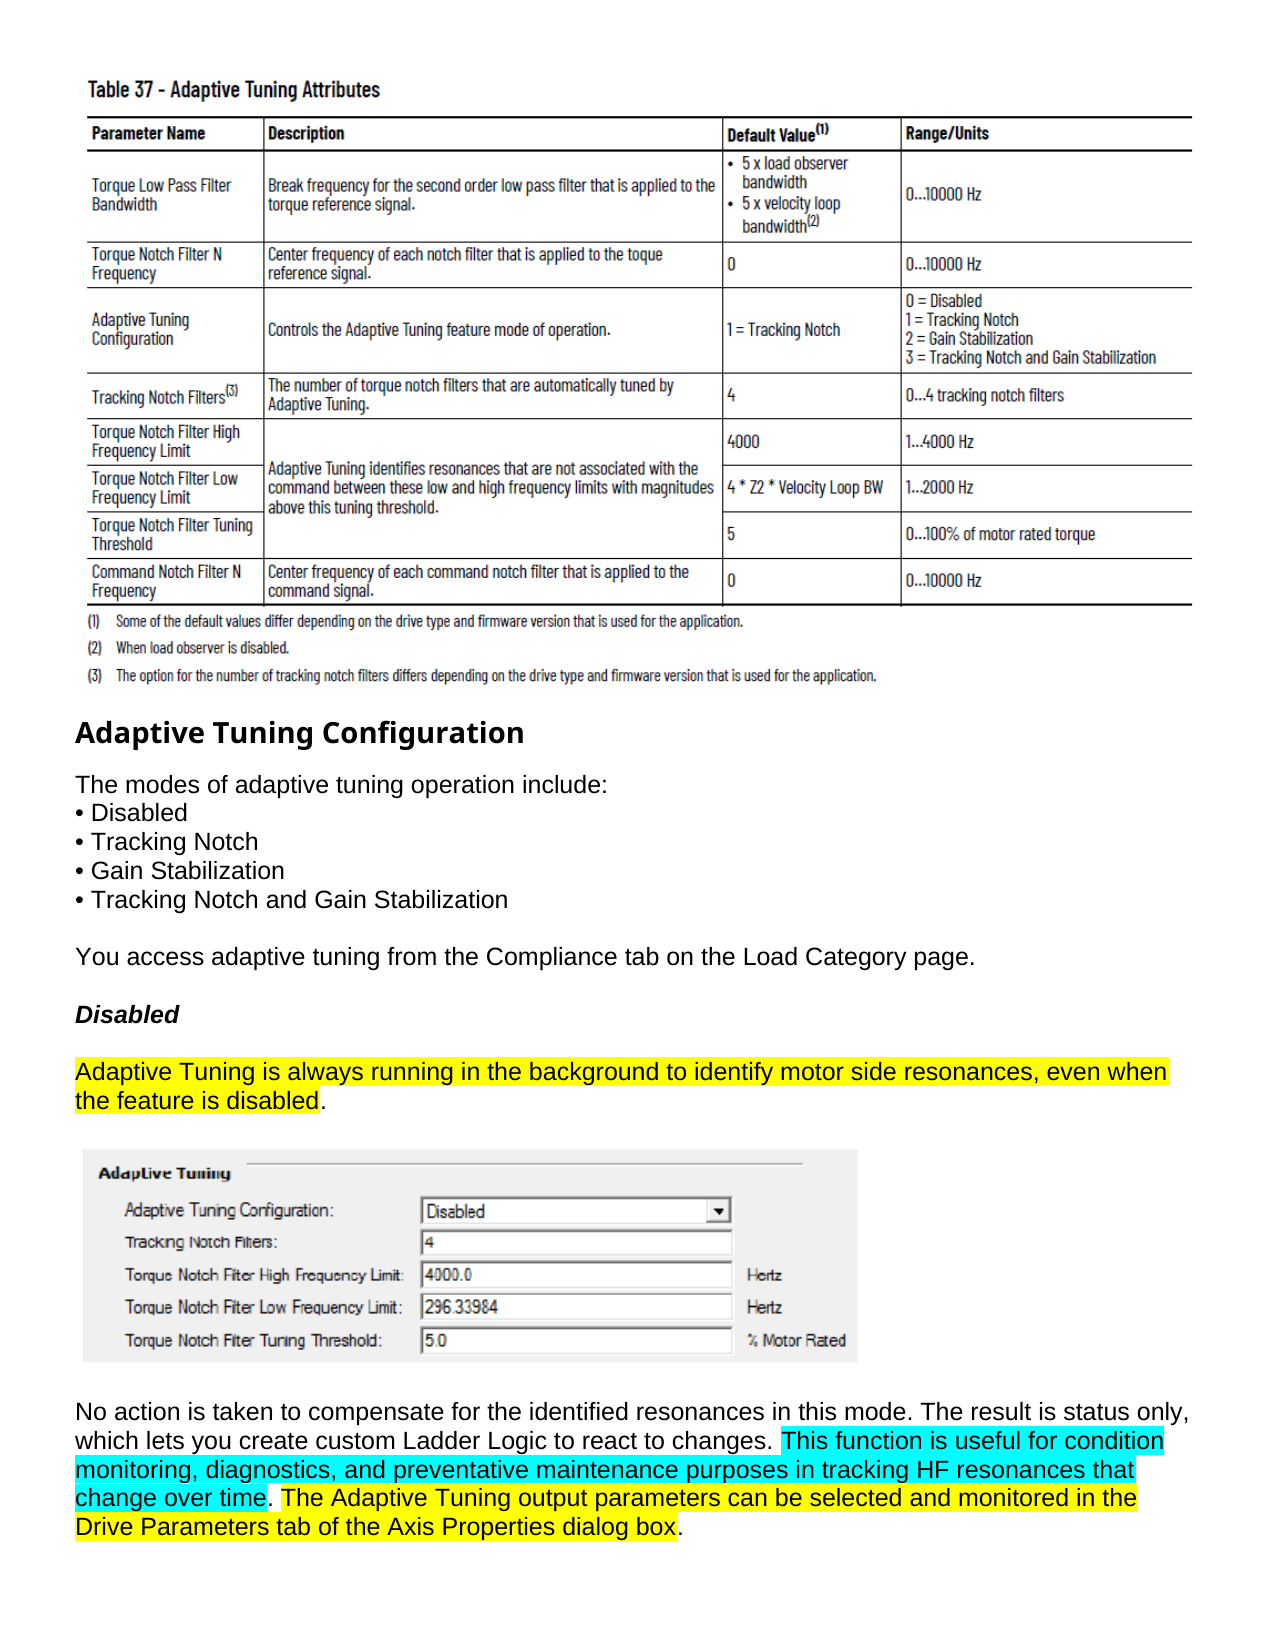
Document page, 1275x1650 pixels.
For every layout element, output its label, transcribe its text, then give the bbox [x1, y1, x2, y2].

text You access adaptive tuning from the Compliance tab on the Load Category page. [75, 942, 1200, 971]
text • Tracking Notch and Gain Stabilization [75, 884, 1200, 913]
text Adaptive Tuning Configuration [75, 713, 1200, 752]
picture [75, 1143, 869, 1364]
text • Disabled [75, 798, 1200, 827]
text • Gain Stabilization [75, 856, 1200, 884]
text Disabled [75, 999, 1200, 1028]
text • Tracking Notch [75, 827, 1200, 856]
picture [75, 75, 1200, 699]
text No action is taken to compensate for the identified resonances in this mode. The result is status only, which lets you create custom Ladder Logic to react to changes. This function is useful for condition monitoring, diagnostics, and preventative maintenance purposes in tracking HF resonances that change over time. The Adaptive Tuning output parameters can be selected and monitored in the Drive Parameters tab of the Axis Properties dialog box. [75, 1397, 1200, 1541]
text The modes of adaptive tuning operation include: [75, 769, 1200, 798]
text Adaptive Tuning is always running in the background to identify motor side resonances, even when the feature is disabled. [320, 1057, 1200, 1114]
